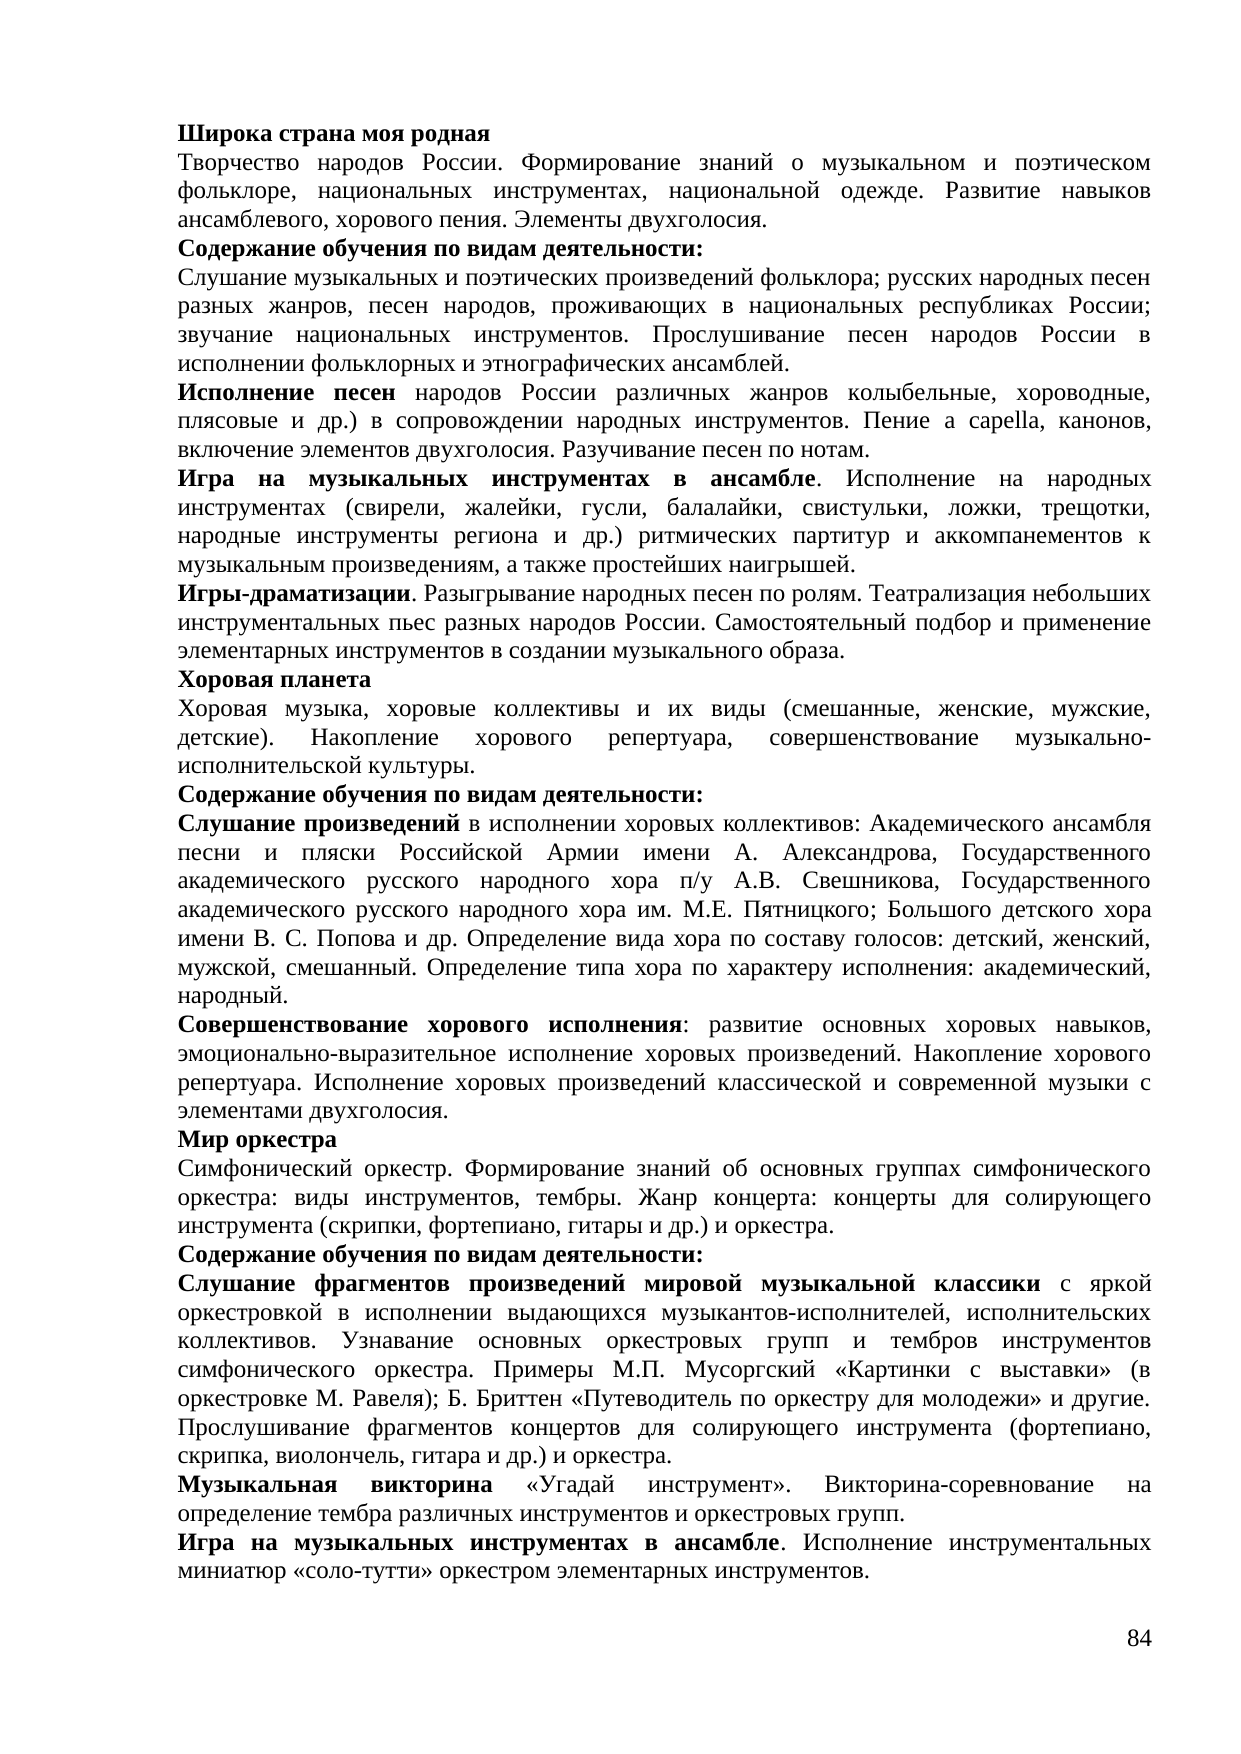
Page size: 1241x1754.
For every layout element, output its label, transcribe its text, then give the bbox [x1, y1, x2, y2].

text Игры-драматизации. Разыгрывание народных песен по ролям. Театрализация небольших инструментальных пьес разных народов России. Самостоятельный подбор и применение элементарных инструментов в создании музыкального образа. [177, 578, 1152, 664]
text Симфонический оркестр. Формирование знаний об основных группах симфонического оркестра: виды инструментов, тембры. Жанр концерта: концерты для солирующего инструмента (скрипки, фортепиано, гитары и др.) и оркестра. [177, 1153, 1152, 1239]
text Игра на музыкальных инструментах в ансамбле. Исполнение инструментальных миниатюр «соло-тутти» оркестром элементарных инструментов. [177, 1527, 1152, 1584]
text Содержание обучения по видам деятельности: [177, 779, 1152, 808]
text Содержание обучения по видам деятельности: [177, 233, 1152, 262]
text Широка страна моя родная [177, 118, 1152, 147]
text Хоровая музыка, хоровые коллективы и их виды (смешанные, женские, мужские, детские). Накопление хорового репертуара, совершенствование музыкально-исполнительской культуры. [177, 693, 1152, 779]
text Слушание фрагментов произведений мировой музыкальной классики с яркой оркестровкой в исполнении выдающихся музыкантов-исполнителей, исполнительских коллективов. Узнавание основных оркестровых групп и тембров инструментов симфонического оркестра. Примеры М.П. Мусоргский «Картинки с выставки» (в оркестровке М. Равеля); Б. Бриттен «Путеводитель по оркестру для молодежи» и другие. Прослушивание фрагментов концертов для солирующего инструмента (фортепиано, скрипка, виолончель, гитара и др.) и оркестра. [177, 1268, 1152, 1469]
text Хоровая планета [177, 664, 1152, 693]
text Творчество народов России. Формирование знаний о музыкальном и поэтическом фольклоре, национальных инструментах, национальной одежде. Развитие навыков ансамблевого, хорового пения. Элементы двухголосия. [177, 147, 1152, 233]
text Совершенствование хорового исполнения: развитие основных хоровых навыков, эмоционально-выразительное исполнение хоровых произведений. Накопление хорового репертуара. Исполнение хоровых произведений классической и современной музыки с элементами двухголосия. [177, 1009, 1152, 1124]
text Исполнение песен народов России различных жанров колыбельные, хороводные, плясовые и др.) в сопровождении народных инструментов. Пение a capella, канонов, включение элементов двухголосия. Разучивание песен по нотам. [177, 377, 1152, 463]
text Слушание музыкальных и поэтических произведений фольклора; русских народных песен разных жанров, песен народов, проживающих в национальных республиках России; звучание национальных инструментов. Прослушивание песен народов России в исполнении фольклорных и этнографических ансамблей. [177, 262, 1152, 377]
text Содержание обучения по видам деятельности: [177, 1239, 1152, 1268]
text Музыкальная викторина «Угадай инструмент». Викторина-соревнование на определение тембра различных инструментов и оркестровых групп. [177, 1469, 1152, 1527]
text Игра на музыкальных инструментах в ансамбле. Исполнение на народных инструментах (свирели, жалейки, гусли, балалайки, свистульки, ложки, трещотки, народные инструменты региона и др.) ритмических партитур и аккомпанементов к музыкальным произведениям, а также простейших наигрышей. [177, 463, 1152, 578]
text Слушание произведений в исполнении хоровых коллективов: Академического ансамбля песни и пляски Российской Армии имени А. Александрова, Государственного академического русского народного хора п/у А.В. Свешникова, Государственного академического русского народного хора им. М.Е. Пятницкого; Большого детского хора имени В. С. Попова и др. Определение вида хора по составу голосов: детский, женский, мужской, смешанный. Определение типа хора по характеру исполнения: академический, народный. [177, 808, 1152, 1009]
text Мир оркестра [177, 1124, 1152, 1153]
